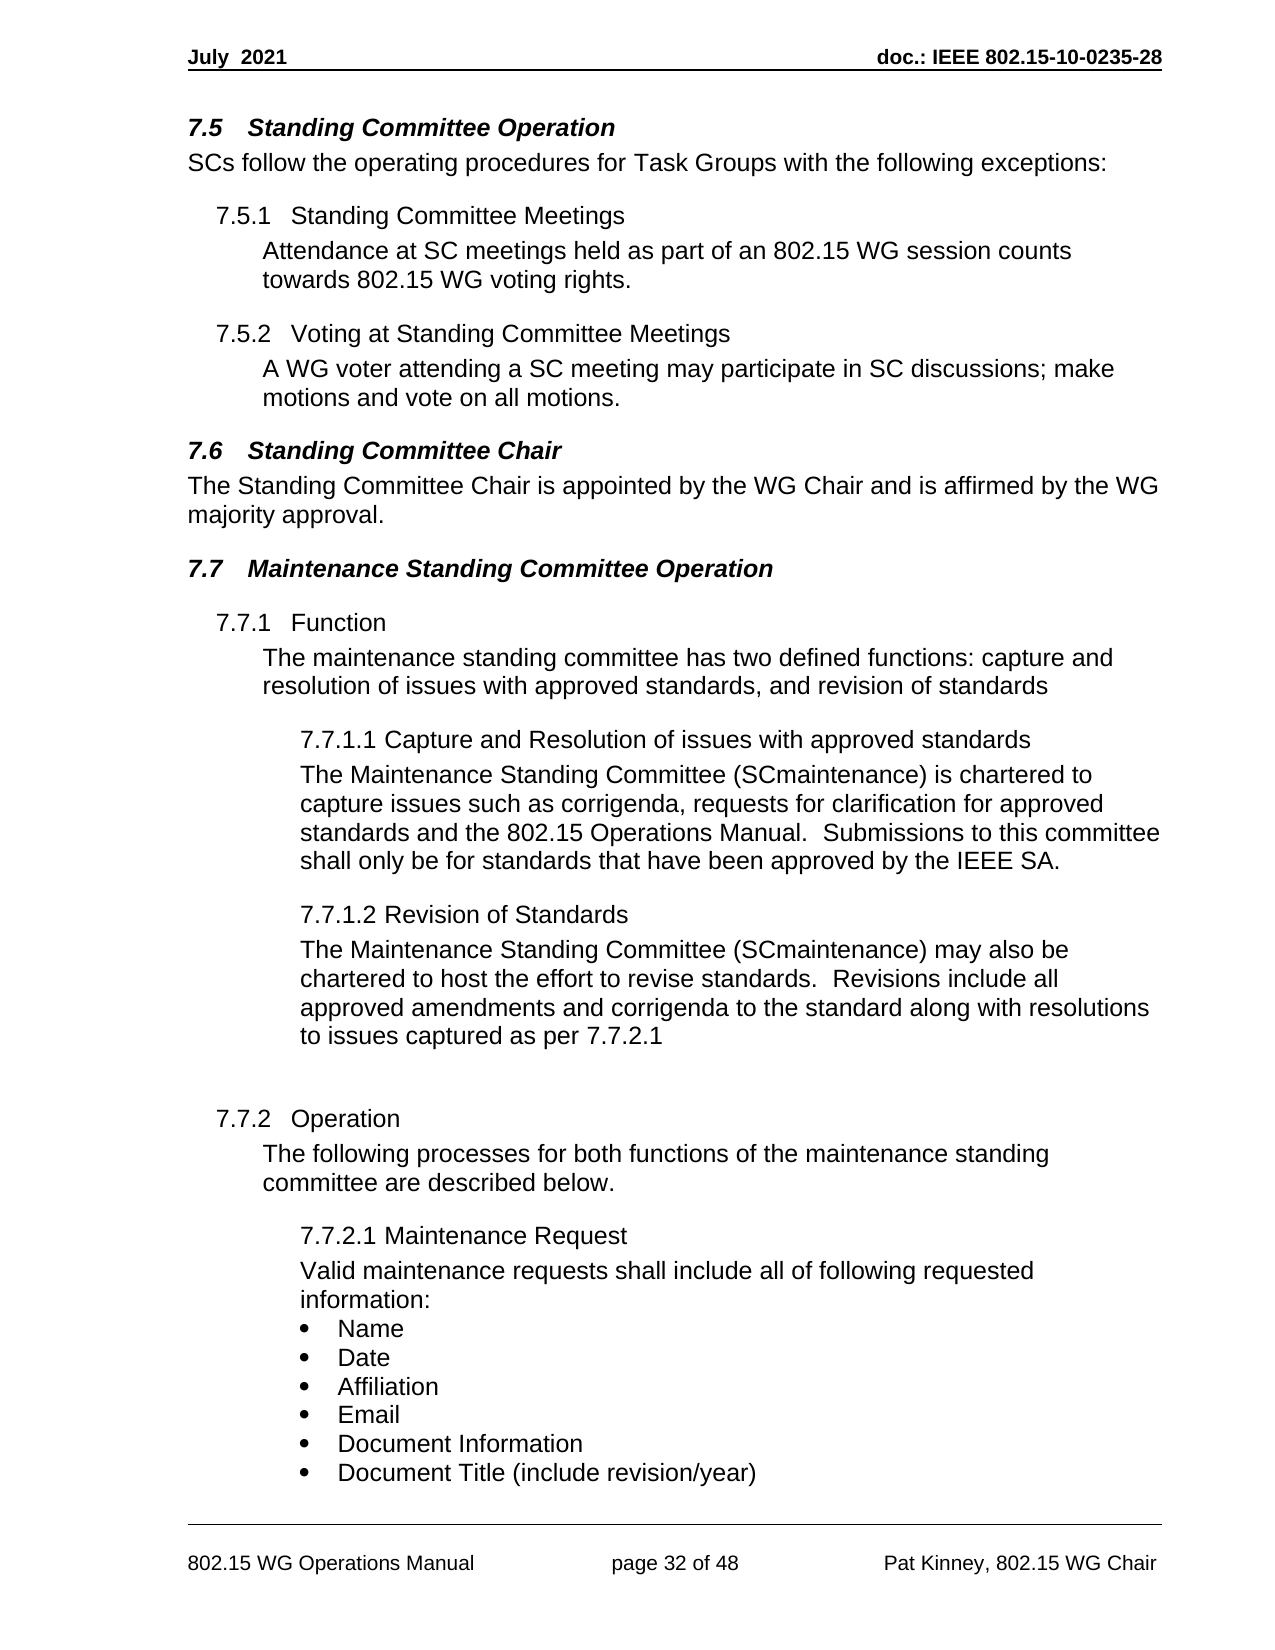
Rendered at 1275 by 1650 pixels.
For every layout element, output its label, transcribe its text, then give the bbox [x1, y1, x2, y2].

text The following processes for both functions of the maintenance standing committee are described below. [262, 1139, 1162, 1196]
subtitle Capture and Resolution of issues with approved standards [300, 725, 1162, 754]
list Email [300, 1400, 1162, 1429]
text Attendance at SC meetings held as part of an 802.15 WG session counts towards 802.15 WG voting rights. [262, 236, 1162, 294]
text A WG voter attending a SC meeting may participate in SC discussions; make motions and vote on all motions. [262, 354, 1162, 411]
subtitle Voting at Standing Committee Meetings [216, 319, 1162, 347]
text The Maintenance Standing Committee (SCmaintenance) is chartered to capture issues such as corrigenda, requests for clarification for approved standards and the 802.15 Operations Manual. Submissions to this committee shall only be for standards that have been approved by the IEEE SA. [300, 760, 1162, 875]
subtitle Standing Committee Chair [187, 436, 1162, 465]
list Date [300, 1343, 1162, 1371]
text SCs follow the operating procedures for Task Groups with the following exceptions: [187, 147, 1162, 176]
text Valid maintenance requests shall include all of following requested information: [300, 1256, 1162, 1314]
subtitle Maintenance Standing Committee Operation [187, 554, 1162, 582]
list Name [300, 1314, 1162, 1343]
subtitle Revision of Standards [300, 900, 1162, 929]
subtitle Function [216, 607, 1162, 636]
text The maintenance standing committee has two defined functions: capture and resolution of issues with approved standards, and revision of standards [262, 642, 1162, 700]
text The Standing Committee Chair is appointed by the WG Chair and is affirmed by the WG majority approval. [187, 471, 1162, 529]
list Document Information [300, 1429, 1162, 1458]
subtitle Operation [216, 1104, 1162, 1132]
subtitle Standing Committee Meetings [216, 201, 1162, 230]
subtitle Standing Committee Operation [187, 112, 1162, 141]
text The Maintenance Standing Committee (SCmaintenance) may also be chartered to host the effort to revise standards. Revisions include all approved amendments and corrigenda to the standard along with resolutions to issues captured as per 7.7.2.1 [300, 935, 1162, 1050]
list Document Title (include revision/year) [300, 1458, 1162, 1487]
list Affiliation [300, 1371, 1162, 1400]
subtitle Maintenance Request [300, 1221, 1162, 1250]
